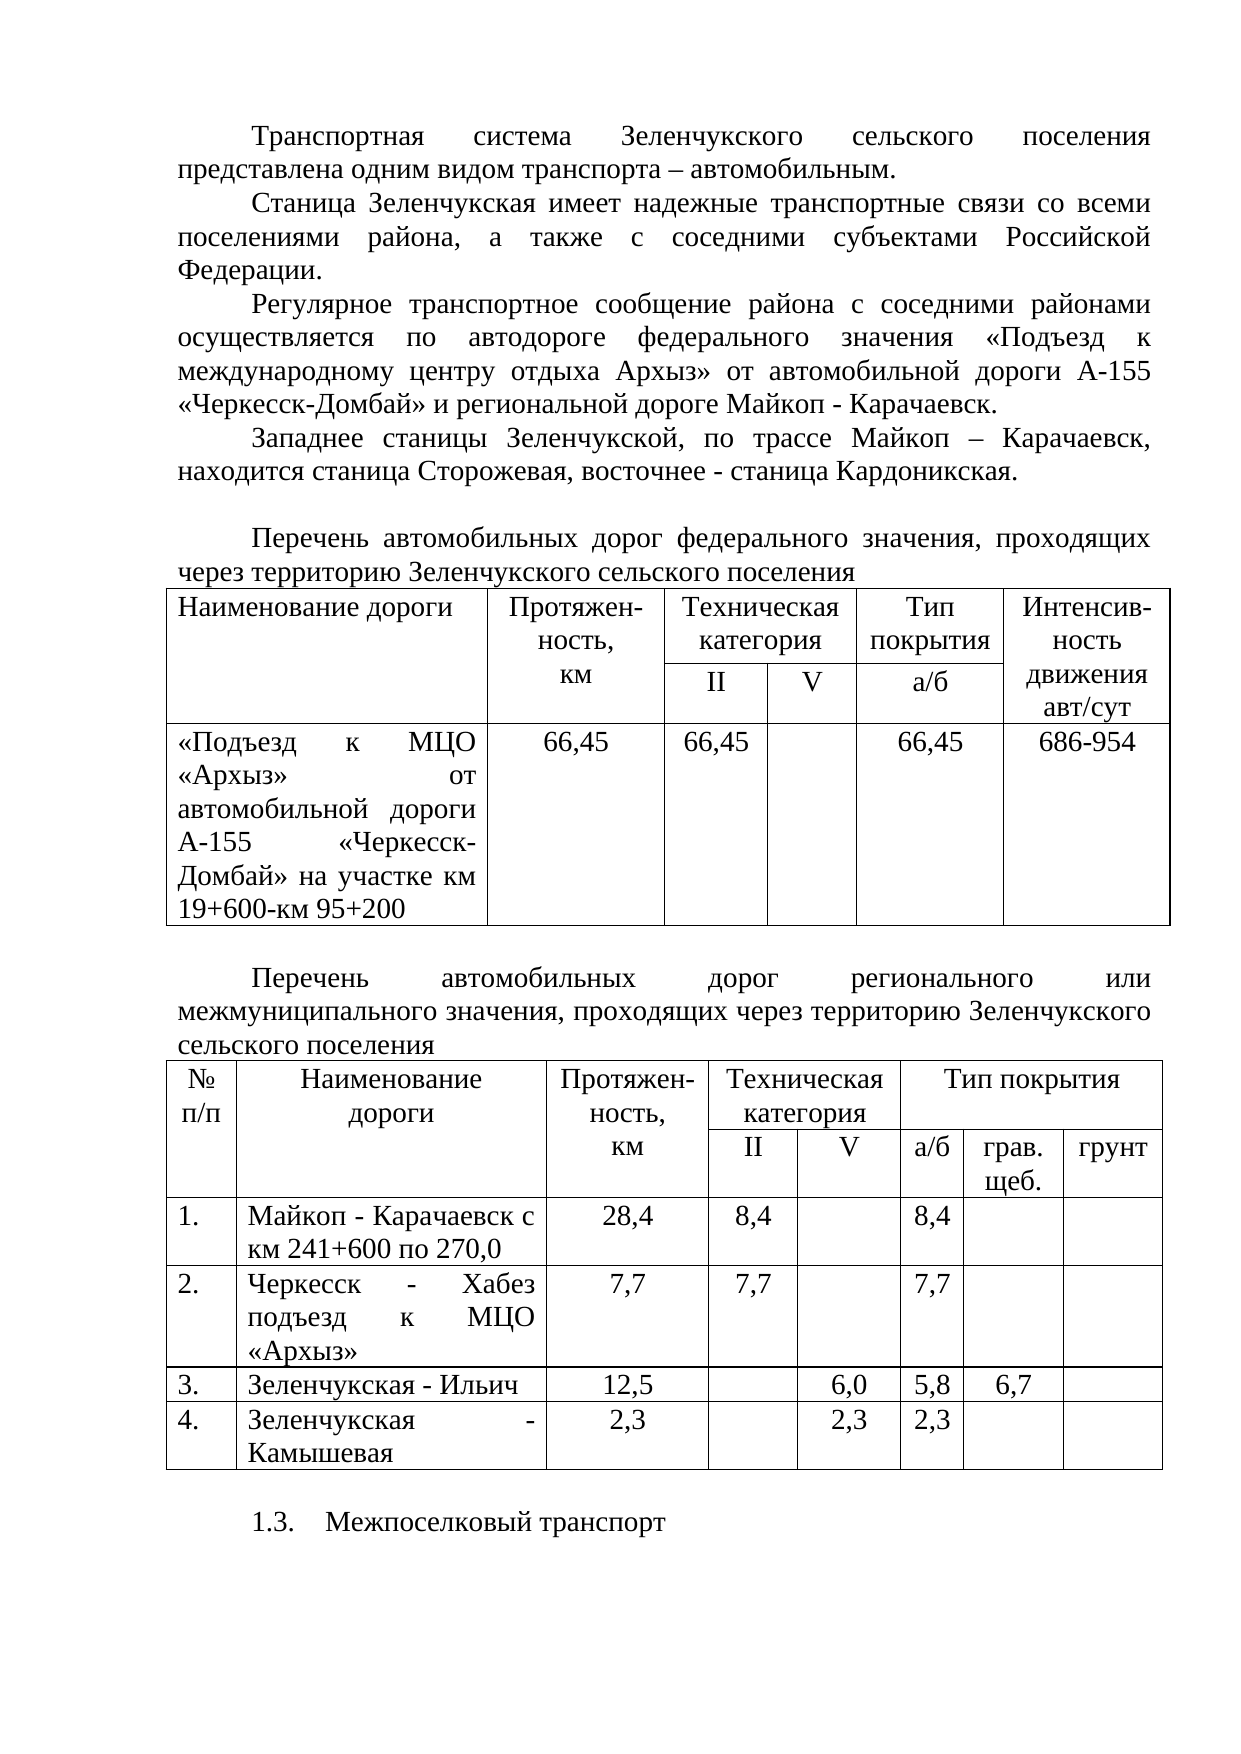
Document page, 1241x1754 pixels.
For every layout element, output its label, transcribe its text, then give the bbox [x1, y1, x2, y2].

table_cell 7,7 [547, 1266, 708, 1366]
table_cell а/б [857, 664, 1003, 723]
table_cell [709, 1368, 797, 1401]
table_cell 6,0 [798, 1368, 900, 1401]
table_header Техническая категория [709, 1061, 900, 1128]
table_cell V [798, 1130, 900, 1197]
text Регулярное транспортное сообщение района с соседними районами осуществляется по автодороге федерального значения «Подъезд к международному центру отдыха Архыз» от автомобильной дороги А-155 «Черкесск-Домбай» и региональной дороге Майкоп - Карачаевск. [177, 286, 1152, 420]
table_cell [1064, 1198, 1162, 1265]
table_cell 5,8 [901, 1368, 963, 1401]
table_cell 8,4 [901, 1198, 963, 1265]
table_cell 66,45 [488, 724, 664, 925]
table_cell грав. щеб. [964, 1130, 1063, 1197]
table_header Тип покрытия [901, 1061, 1162, 1128]
table_cell 7,7 [709, 1266, 797, 1366]
table_cell 2,3 [547, 1402, 708, 1469]
table_header Тип покрытия [857, 589, 1003, 663]
table_cell [1064, 1266, 1162, 1366]
table_cell 1. [167, 1198, 236, 1265]
table_cell 7,7 [901, 1266, 963, 1366]
table_cell 8,4 [709, 1198, 797, 1265]
table_cell [709, 1402, 797, 1469]
text Станица Зеленчукская имеет надежные транспортные связи со всеми поселениями района, а также с соседними субъектами Российской Федерации. [177, 185, 1152, 286]
table_cell грунт [1064, 1130, 1162, 1197]
text Транспортная система Зеленчукского сельского поселения представлена одним видом транспорта – автомобильным. [177, 118, 1152, 185]
text Перечень автомобильных дорог регионального или межмуниципального значения, проходящих через территорию Зеленчукского сельского поселения [177, 960, 1152, 1060]
table_cell [768, 724, 856, 925]
table_cell [964, 1266, 1063, 1366]
table_cell «Подъезд к МЦО «Архыз» от автомобильной дороги А-155 «Черкесск-Домбай» на участке км 19+600-км 95+200 [167, 724, 487, 925]
table_cell [798, 1266, 900, 1366]
table_header № п/п [167, 1061, 236, 1197]
table_header Наименование дороги [167, 589, 487, 723]
table_cell 3. [167, 1368, 236, 1401]
table_cell [798, 1198, 900, 1265]
table_cell Зеленчукская - Ильич [237, 1368, 546, 1401]
table_cell 66,45 [665, 724, 767, 925]
table_cell 6,7 [964, 1368, 1063, 1401]
table_cell а/б [901, 1130, 963, 1197]
table_header Протяжен-ность, км [547, 1061, 708, 1197]
table_cell II [665, 664, 767, 723]
text Западнее станицы Зеленчукской, по трассе Майкоп – Карачаевск, находится станица Сторожевая, восточнее - станица Кардоникская. [177, 420, 1152, 487]
table_cell 66,45 [857, 724, 1003, 925]
table_header Интенсив-ность движения авт/сут [1004, 589, 1169, 723]
table_cell II [709, 1130, 797, 1197]
table_cell Майкоп - Карачаевск с км 241+600 по 270,0 [237, 1198, 546, 1265]
table_cell [964, 1402, 1063, 1469]
table_header Техническая категория [665, 589, 856, 663]
table_cell 2. [167, 1266, 236, 1366]
table_header Протяжен-ность, км [488, 589, 664, 723]
table_cell 4. [167, 1402, 236, 1469]
table_cell [1064, 1368, 1162, 1401]
list Межпоселковый транспорт [177, 1504, 1152, 1537]
text Перечень автомобильных дорог федерального значения, проходящих через территорию Зеленчукского сельского поселения [177, 521, 1152, 588]
table_cell 686-954 [1004, 724, 1169, 925]
table_cell [1064, 1402, 1162, 1469]
table_cell [964, 1198, 1063, 1265]
table_cell Черкесск - Хабез подъезд к МЦО «Архыз» [237, 1266, 546, 1366]
table_cell 2,3 [798, 1402, 900, 1469]
table_cell 2,3 [901, 1402, 963, 1469]
table_cell 12,5 [547, 1368, 708, 1401]
table_cell Зеленчукская - Камышевая [237, 1402, 546, 1469]
table_cell V [768, 664, 856, 723]
table_header Наименование дороги [237, 1061, 546, 1197]
table_cell 28,4 [547, 1198, 708, 1265]
